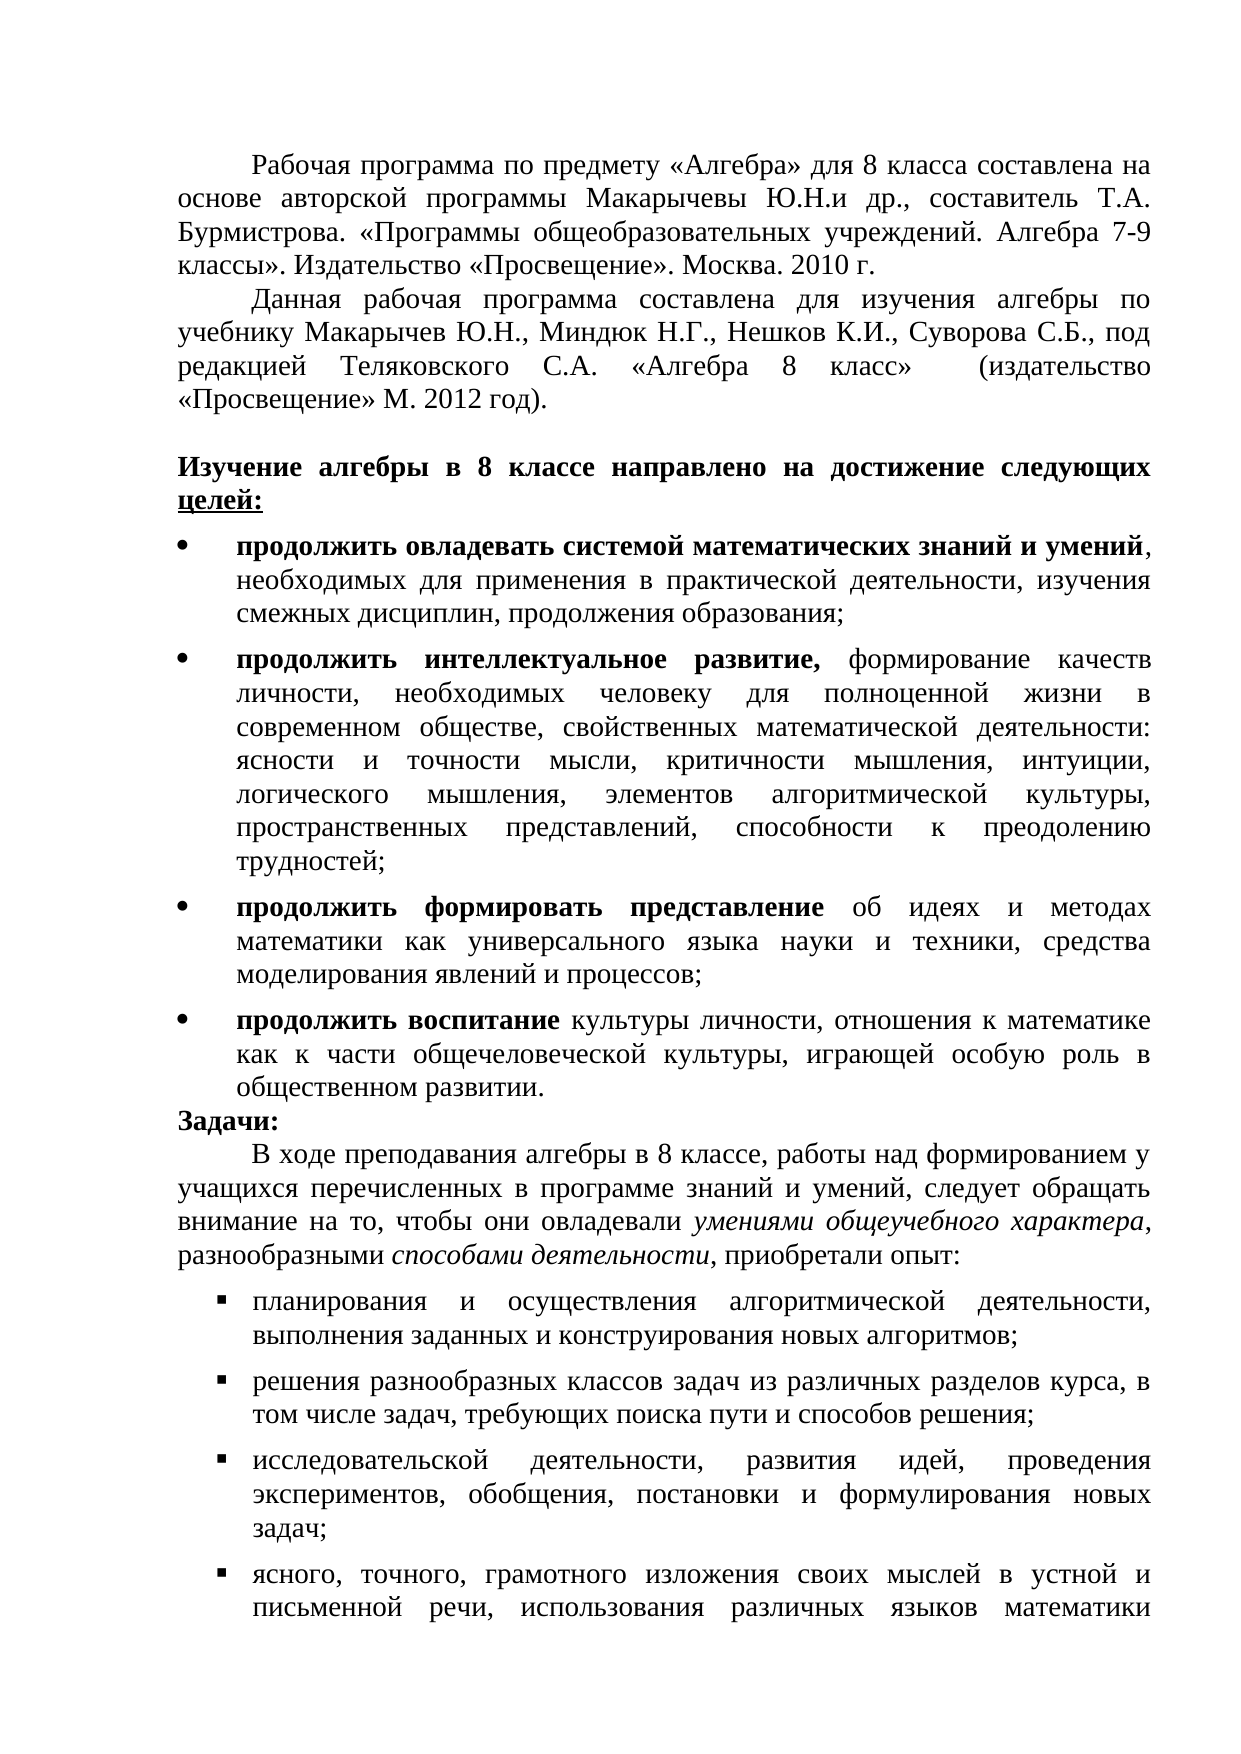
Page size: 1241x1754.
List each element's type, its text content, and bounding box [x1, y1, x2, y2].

list продолжить воспитание культуры личности, отношения к математике как к части общечеловеческой культуры, играющей особую роль в общественном развитии. [177, 1002, 1152, 1103]
text Задачи: [177, 1103, 1152, 1136]
text Рабочая программа по предмету «Алгебра» для 8 класса составлена на основе авторской программы Макарычевы Ю.Н.и др., составитель Т.А. Бурмистрова. «Программы общеобразовательных учреждений. Алгебра 7-9 классы». Издательство «Просвещение». Москва. . [177, 147, 1152, 281]
text Данная рабочая программа составлена для изучения алгебры по учебнику Макарычев Ю.Н., Миндюк Н.Г., Нешков К.И., Суворова С.Б., под редакцией Теляковского С.А. «Алгебра 8 класс» (издательство «Просвещение» М. 2012 год). [177, 281, 1152, 415]
text Изучение алгебры в 8 классе направлено на достижение следующих целей: [177, 449, 1152, 516]
list продолжить интеллектуальное развитие, формирование качеств личности, необходимых человеку для полноценной жизни в современном обществе, свойственных математической деятельности: ясности и точности мысли, критичности мышления, интуиции, логического мышления, элементов алгоритмической культуры, пространственных представлений, способности к преодолению трудностей; [177, 642, 1152, 876]
list продолжить овладевать системой математических знаний и умений, необходимых для применения в практической деятельности, изучения смежных дисциплин, продолжения образования; [177, 528, 1152, 629]
list решения разнообразных классов задач из различных разделов курса, в том числе задач, требующих поиска пути и способов решения; [215, 1363, 1152, 1430]
list продолжить формировать представление об идеях и методах математики как универсального языка науки и техники, средства моделирования явлений и процессов; [177, 889, 1152, 990]
text В ходе преподавания алгебры в 8 классе, работы над формированием у учащихся перечисленных в программе знаний и умений, следует обращать внимание на то, чтобы они овладевали умениями общеучебного характера, разнообразными способами деятельности, приобретали опыт: [177, 1136, 1152, 1271]
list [215, 1556, 1152, 1623]
list планирования и осуществления алгоритмической деятельности, выполнения заданных и конструирования новых алгоритмов; [215, 1283, 1152, 1350]
list исследовательской деятельности, развития идей, проведения экспериментов, обобщения, постановки и формулирования новых задач; [215, 1442, 1152, 1543]
